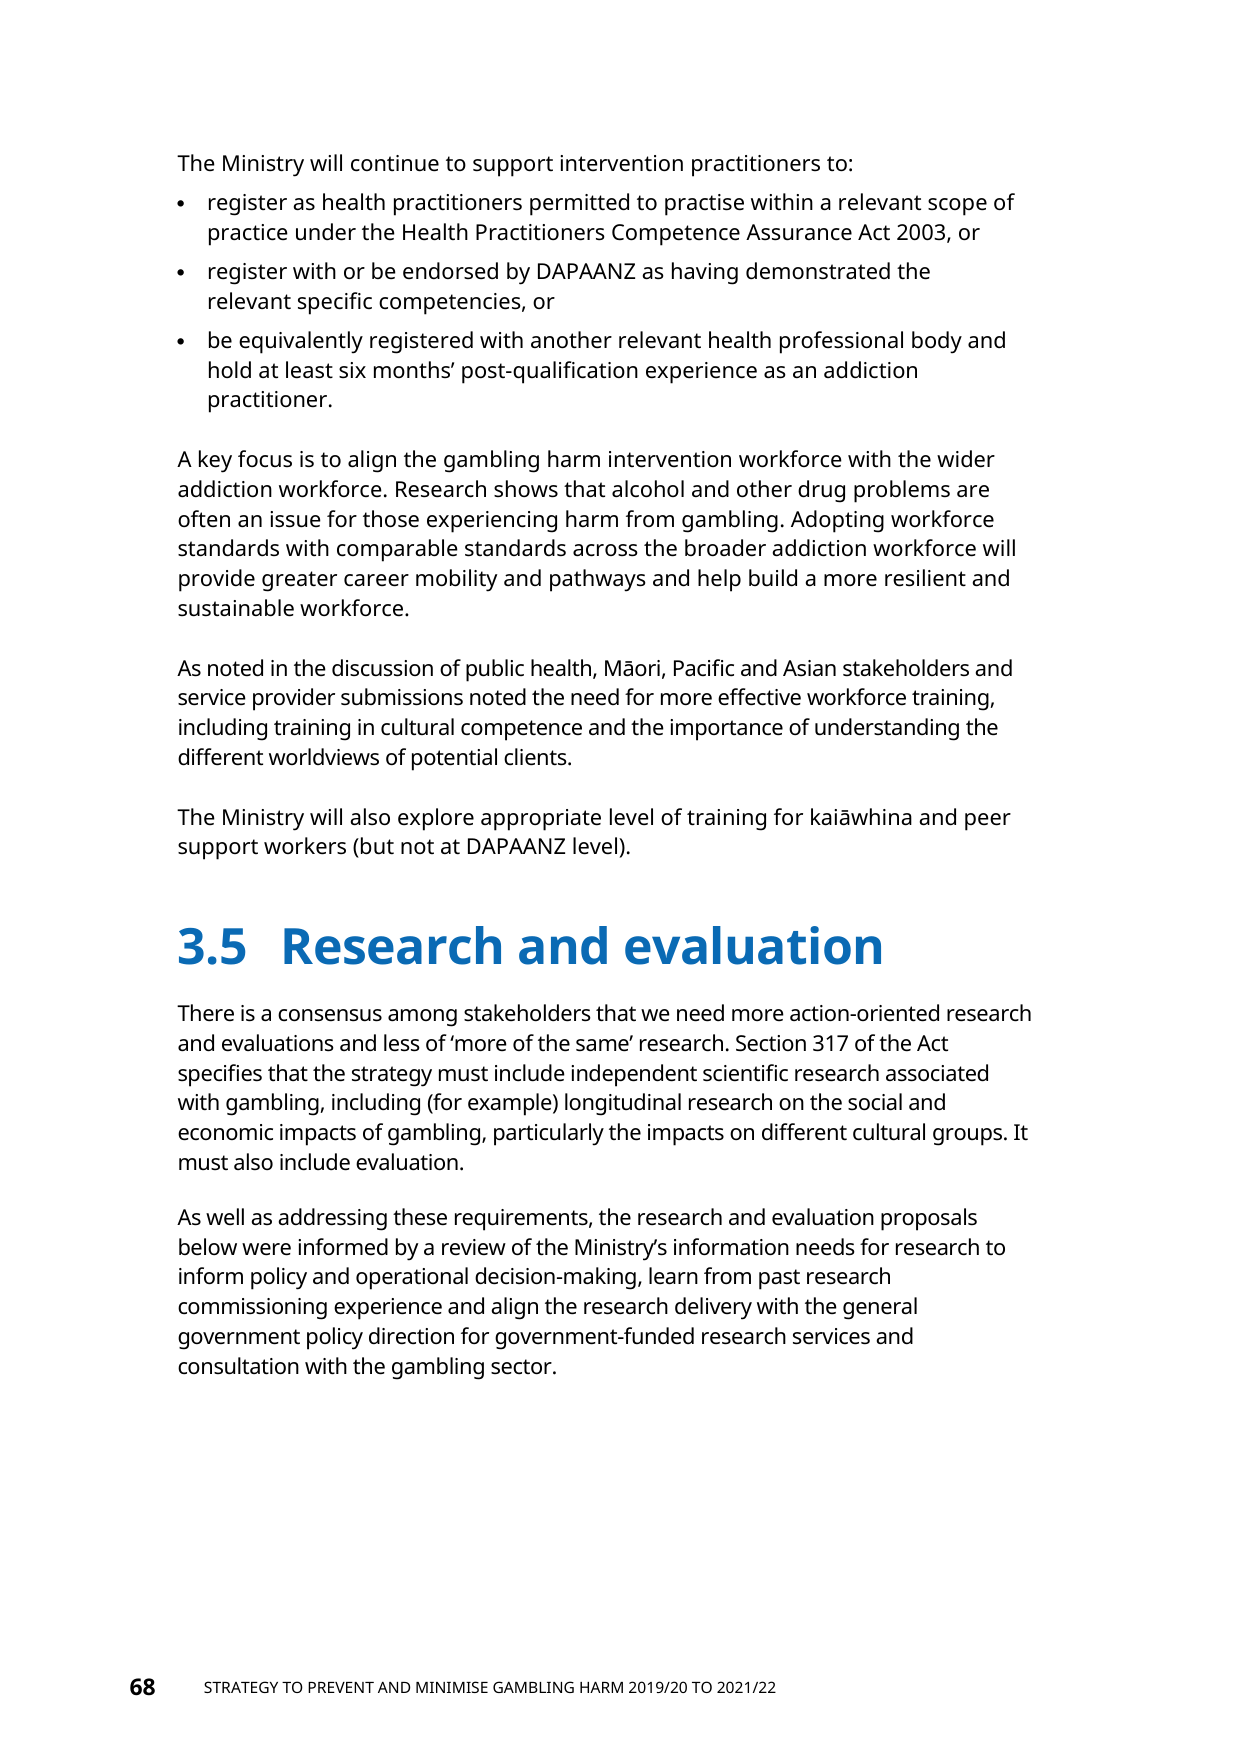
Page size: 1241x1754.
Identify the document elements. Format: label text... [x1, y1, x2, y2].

text register with or be endorsed by DAPAANZ as having demonstrated the relevant specific competencies, or [177, 256, 1019, 315]
text As well as addressing these requirements, the research and evaluation proposals below were informed by a review of the Ministry’s information needs for research to inform policy and operational decision-making, learn from past research commissioning experience and align the research delivery with the general government policy direction for government-funded research services and consultation with the gambling sector. [177, 1202, 1033, 1380]
text be equivalently registered with another relevant health professional body and hold at least six months’ post-qualification experience as an addiction practitioner. [177, 325, 1019, 414]
text The Ministry will also explore appropriate level of training for kaiāwhina and peer support workers (but not at DAPAANZ level). [177, 801, 1019, 861]
text The Ministry will continue to support intervention practitioners to: [177, 148, 1019, 177]
text As noted in the discussion of public health, Māori, Pacific and Asian stakeholders and service provider submissions noted the need for more effective workforce training, including training in cultural competence and the importance of understanding the different worldviews of potential clients. [177, 652, 1033, 772]
text There is a consensus among stakeholders that we need more action-oriented research and evaluations and less of ‘more of the same’ research. Section 317 of the Act specifies that the strategy must include independent scientific research associated with gambling, including (for example) longitudinal research on the social and economic impacts of gambling, particularly the impacts on different cultural groups. It must also include evaluation. [177, 998, 1033, 1177]
text register as health practitioners permitted to practise within a relevant scope of practice under the Health Practitioners Competence Assurance Act 2003, or [177, 187, 1019, 246]
text A key focus is to align the gambling harm intervention workforce with the wider addiction workforce. Research shows that alcohol and other drug problems are often an issue for those experiencing harm from gambling. Adopting workforce standards with comparable standards across the broader addiction workforce will provide greater career mobility and pathways and help build a more resilient and sustainable workforce. [177, 444, 1019, 623]
subtitle Research and evaluation [177, 911, 1019, 979]
